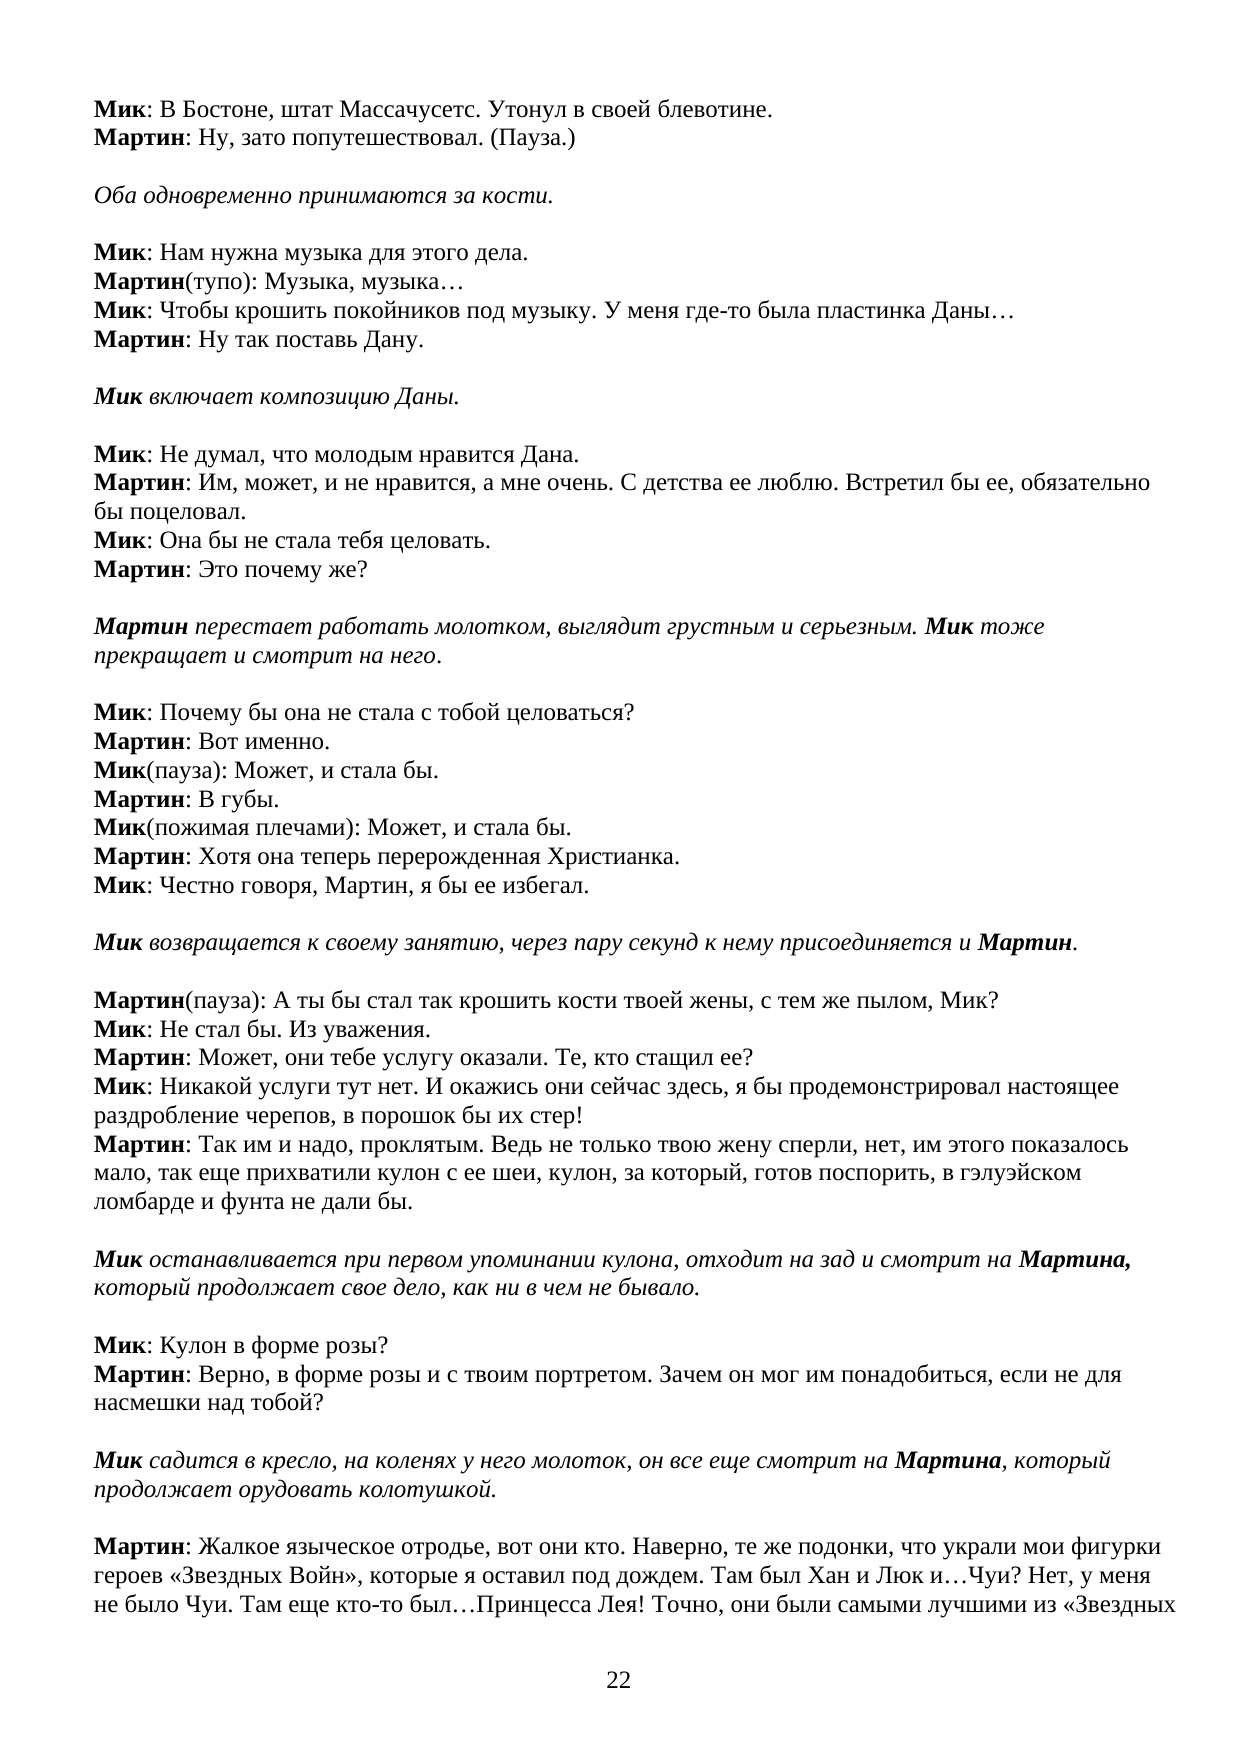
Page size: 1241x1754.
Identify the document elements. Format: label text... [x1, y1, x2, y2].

text Мартин: В губы. [94, 784, 1181, 812]
text Мик(пауза): Может, и стала бы. [94, 755, 1181, 784]
text Мик: В Бостоне, штат Массачусетс. Утонул в своей блевотине. [94, 94, 1181, 122]
text Мик: Никакой услуги тут нет. И окажись они сейчас здесь, я бы продемонстрировал настоящее раздробление черепов, в порошок бы их стер! [94, 1071, 1181, 1129]
text Мик: Чтобы крошить покойников под музыку. У меня где-то была пластинка Даны… [94, 295, 1181, 324]
text Мик(пожимая плечами): Может, и стала бы. [94, 812, 1181, 841]
text Мик: Почему бы она не стала с тобой целоваться? [94, 697, 1181, 726]
text Мартин: Ну, зато попутешествовал. (Пауза.) [94, 122, 1181, 151]
text Мартин: Это почему же? [94, 554, 1181, 582]
text Мартин: Им, может, и не нравится, а мне очень. С детства ее люблю. Встретил бы ее, обязательно бы поцеловал. [94, 467, 1181, 525]
text Мик: Не думал, что молодым нравится Дана. [94, 439, 1181, 467]
text Мик: Честно говоря, Мартин, я бы ее избегал. [94, 870, 1181, 899]
text Мартин: Так им и надо, проклятым. Ведь не только твою жену сперли, нет, им этого показалось мало, так еще прихватили кулон с ее шеи, кулон, за который, готов поспорить, в гэлуэйском ломбарде и фунта не дали бы. [94, 1129, 1181, 1215]
text Мартин: Вот именно. [94, 726, 1181, 755]
text Мик останавливается при первом упоминании кулона, отходит на зад и смотрит на Мартина, который продолжает свое дело, как ни в чем не бывало. [94, 1244, 1181, 1301]
text Мик: Не стал бы. Из уважения. [94, 1014, 1181, 1042]
text Мартин: Ну так поставь Дану. [94, 324, 1181, 352]
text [94, 1531, 1181, 1617]
text Мик садится в кресло, на коленях у него молоток, он все еще смотрит на Мартина, который продолжает орудовать колотушкой. [94, 1445, 1181, 1502]
text Мартин: Хотя она теперь перерожденная Христианка. [94, 841, 1181, 870]
text Мартин(пауза): А ты бы стал так крошить кости твоей жены, с тем же пылом, Мик? [94, 985, 1181, 1014]
text Мик: Она бы не стала тебя целовать. [94, 525, 1181, 554]
text Мик включает композицию Даны. [94, 381, 1181, 410]
text Мартин: Может, они тебе услугу оказали. Те, кто стащил ее? [94, 1042, 1181, 1071]
text Мик возвращается к своему занятию, через пару секунд к нему присоединяется и Мартин. [94, 927, 1181, 956]
text Мик: Кулон в форме розы? [94, 1330, 1181, 1359]
text Мартин перестает работать молотком, выглядит грустным и серьезным. Мик тоже прекращает и смотрит на него. [94, 611, 1181, 669]
text Мартин(тупо): Музыка, музыка… [94, 266, 1181, 295]
text Мартин: Верно, в форме розы и с твоим портретом. Зачем он мог им понадобиться, если не для насмешки над тобой? [94, 1359, 1181, 1416]
text Мик: Нам нужна музыка для этого дела. [94, 237, 1181, 266]
text Оба одновременно принимаются за кости. [94, 180, 1181, 209]
